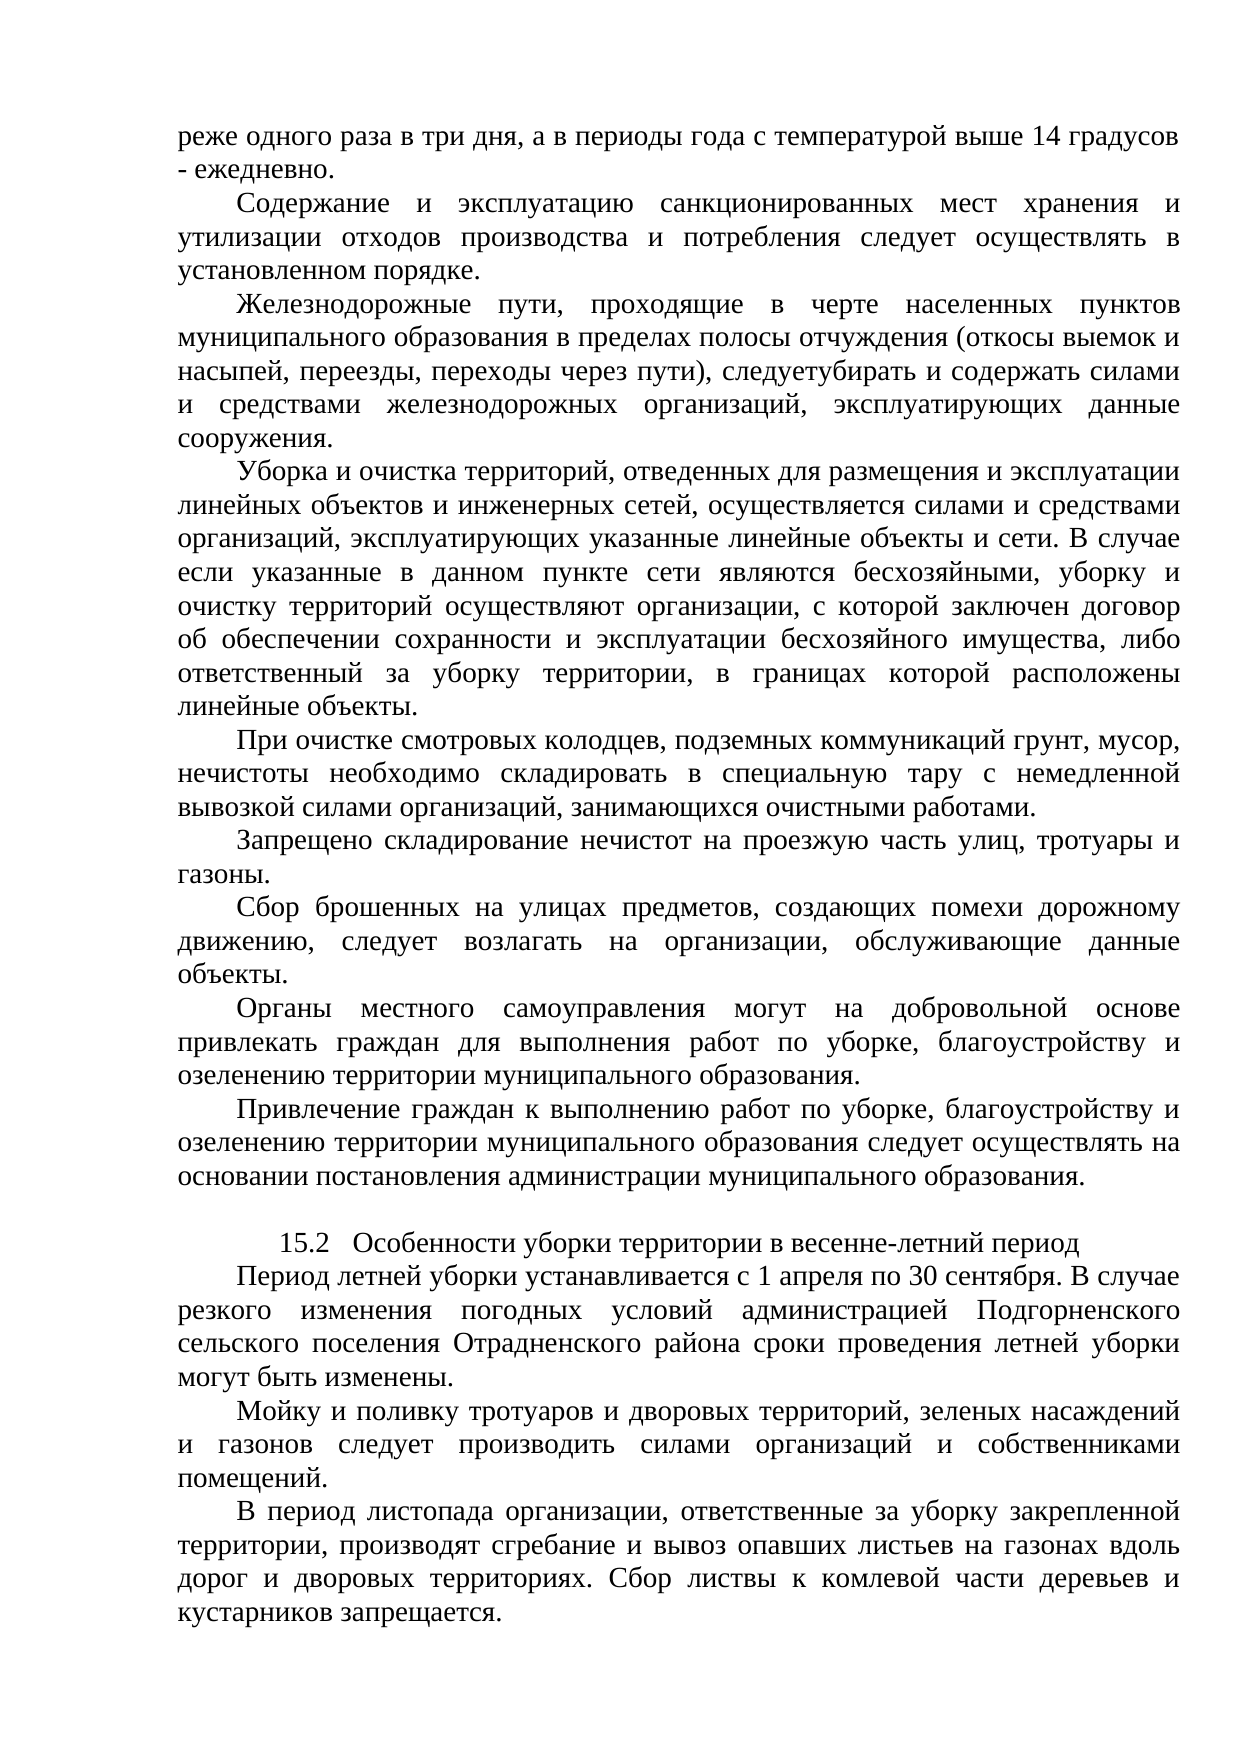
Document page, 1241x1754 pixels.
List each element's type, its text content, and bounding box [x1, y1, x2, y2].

text Период летней уборки устанавливается с 1 апреля по 30 сентября. В случае резкого изменения погодных условий администрацией Подгорненского сельского поселения Отрадненского района сроки проведения летней уборки могут быть изменены. [177, 1258, 1181, 1393]
text В период листопада организации, ответственные за уборку закрепленной территории, производят сгребание и вывоз опавших листьев на газонах вдоль дорог и дворовых территориях. Сбор листвы к комлевой части деревьев и кустарников запрещается. [177, 1493, 1181, 1627]
text 15.2 Особенности уборки территории в весенне-летний период [177, 1225, 1181, 1258]
text Мойку и поливку тротуаров и дворовых территорий, зеленых насаждений и газонов следует производить силами организаций и собственниками помещений. [177, 1393, 1181, 1493]
text Запрещено складирование нечистот на проезжую часть улиц, тротуары и газоны. [177, 822, 1181, 889]
text Органы местного самоуправления могут на добровольной основе привлекать граждан для выполнения работ по уборке, благоустройству и озеленению территории муниципального образования. [177, 990, 1181, 1091]
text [177, 118, 1181, 185]
text Сбор брошенных на улицах предметов, создающих помехи дорожному движению, следует возлагать на организации, обслуживающие данные объекты. [177, 889, 1181, 990]
text Уборка и очистка территорий, отведенных для размещения и эксплуатации линейных объектов и инженерных сетей, осуществляется силами и средствами организаций, эксплуатирующих указанные линейные объекты и сети. В случае если указанные в данном пункте сети являются бесхозяйными, уборку и очистку территорий осуществляют организации, с которой заключен договор об обеспечении сохранности и эксплуатации бесхозяйного имущества, либо ответственный за уборку территории, в границах которой расположены линейные объекты. [177, 453, 1181, 722]
text При очистке смотровых колодцев, подземных коммуникаций грунт, мусор, нечистоты необходимо складировать в специальную тару с немедленной вывозкой силами организаций, занимающихся очистными работами. [177, 722, 1181, 822]
text Привлечение граждан к выполнению работ по уборке, благоустройству и озеленению территории муниципального образования следует осуществлять на основании постановления администрации муниципального образования. [177, 1091, 1181, 1191]
text Железнодорожные пути, проходящие в черте населенных пунктов муниципального образования в пределах полосы отчуждения (откосы выемок и насыпей, переезды, переходы через пути), следуетубирать и содержать силами и средствами железнодорожных организаций, эксплуатирующих данные сооружения. [177, 286, 1181, 453]
text Содержание и эксплуатацию санкционированных мест хранения и утилизации отходов производства и потребления следует осуществлять в установленном порядке. [177, 185, 1181, 286]
